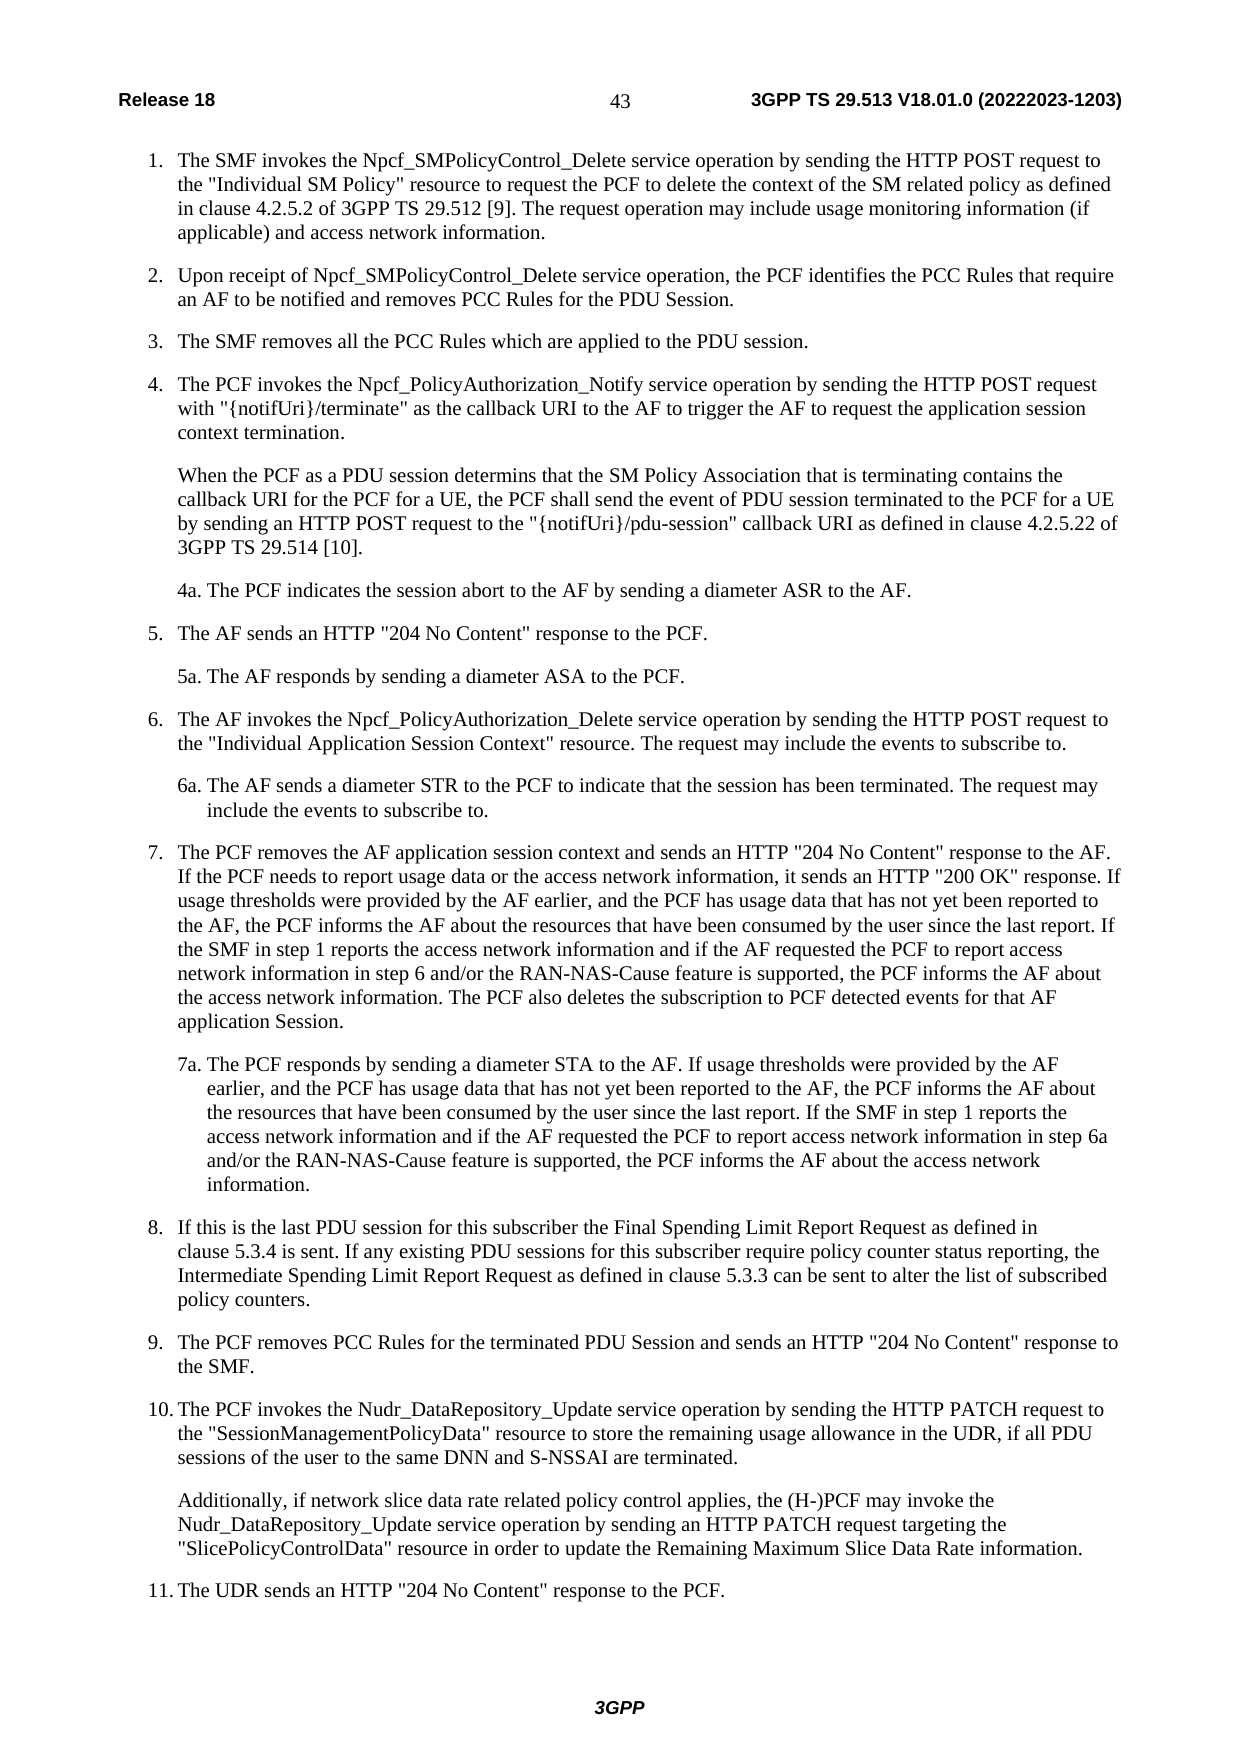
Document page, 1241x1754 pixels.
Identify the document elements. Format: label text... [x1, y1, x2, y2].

text 9. The PCF removes PCC Rules for the terminated PDU Session and sends an HTTP "204 No Content" response to the SMF. [148, 1330, 1122, 1378]
text 7a. The PCF responds by sending a diameter STA to the AF. If usage thresholds were provided by the AF earlier, and the PCF has usage data that has not yet been reported to the AF, the PCF informs the AF about the resources that have been consumed by the user since the last report. If the SMF in step 1 reports the access network information and if the AF requested the PCF to report access network information in step 6a and/or the RAN-NAS-Cause feature is supported, the PCF informs the AF about the access network information. [177, 1052, 1122, 1196]
text 5. The AF sends an HTTP "204 No Content" response to the PCF. [148, 621, 1122, 645]
text 4. The PCF invokes the Npcf_PolicyAuthorization_Notify service operation by sending the HTTP POST request with "{notifUri}/terminate" as the callback URI to the AF to trigger the AF to request the application session context termination. [148, 372, 1122, 444]
text 3. The SMF removes all the PCC Rules which are applied to the PDU session. [148, 329, 1122, 353]
text 10. The PCF invokes the Nudr_DataRepository_Update service operation by sending the HTTP PATCH request to the "SessionManagementPolicyData" resource to store the remaining usage allowance in the UDR, if all PDU sessions of the user to the same DNN and S-NSSAI are terminated. [148, 1397, 1122, 1469]
text 1. The SMF invokes the Npcf_SMPolicyControl_Delete service operation by sending the HTTP POST request to the "Individual SM Policy" resource to request the PCF to delete the context of the SM related policy as defined in clause 4.2.5.2 of 3GPP TS 29.512 [9]. The request operation may include usage monitoring information (if applicable) and access network information. [148, 147, 1122, 244]
text 8. If this is the last PDU session for this subscriber the Final Spending Limit Report Request as defined in clause 5.3.4 is sent. If any existing PDU sessions for this subscriber require policy counter status reporting, the Intermediate Spending Limit Report Request as defined in clause 5.3.3 can be sent to alter the list of subscribed policy counters. [148, 1215, 1122, 1311]
text 6. The AF invokes the Npcf_PolicyAuthorization_Delete service operation by sending the HTTP POST request to the "Individual Application Session Context" resource. The request may include the events to subscribe to. [148, 707, 1122, 755]
text 4a. The PCF indicates the session abort to the AF by sending a diameter ASR to the AF. [177, 578, 1122, 602]
text 5a. The AF responds by sending a diameter ASA to the PCF. [177, 664, 1122, 688]
text When the PCF as a PDU session determins that the SM Policy Association that is terminating contains the callback URI for the PCF for a UE, the PCF shall send the event of PDU session terminated to the PCF for a UE by sending an HTTP POST request to the "{notifUri}/pdu-session" callback URI as defined in clause 4.2.5.22 of 3GPP TS 29.514 [10]. [148, 463, 1122, 559]
text 11. The UDR sends an HTTP "204 No Content" response to the PCF. [148, 1578, 1122, 1602]
text 6a. The AF sends a diameter STR to the PCF to indicate that the session has been terminated. The request may include the events to subscribe to. [177, 773, 1122, 822]
text 7. The PCF removes the AF application session context and sends an HTTP "204 No Content" response to the AF. If the PCF needs to report usage data or the access network information, it sends an HTTP "200 OK" response. If usage thresholds were provided by the AF earlier, and the PCF has usage data that has not yet been reported to the AF, the PCF informs the AF about the resources that have been consumed by the user since the last report. If the SMF in step 1 reports the access network information and if the AF requested the PCF to report access network information in step 6 and/or the RAN-NAS-Cause feature is supported, the PCF informs the AF about the access network information. The PCF also deletes the subscription to PCF detected events for that AF application Session. [148, 840, 1122, 1033]
text 2. Upon receipt of Npcf_SMPolicyControl_Delete service operation, the PCF identifies the PCC Rules that require an AF to be notified and removes PCC Rules for the PDU Session. [148, 262, 1122, 311]
text Additionally, if network slice data rate related policy control applies, the (H-)PCF may invoke the Nudr_DataRepository_Update service operation by sending an HTTP PATCH request targeting the "SlicePolicyControlData" resource in order to update the Remaining Maximum Slice Data Rate information. [177, 1487, 1122, 1560]
